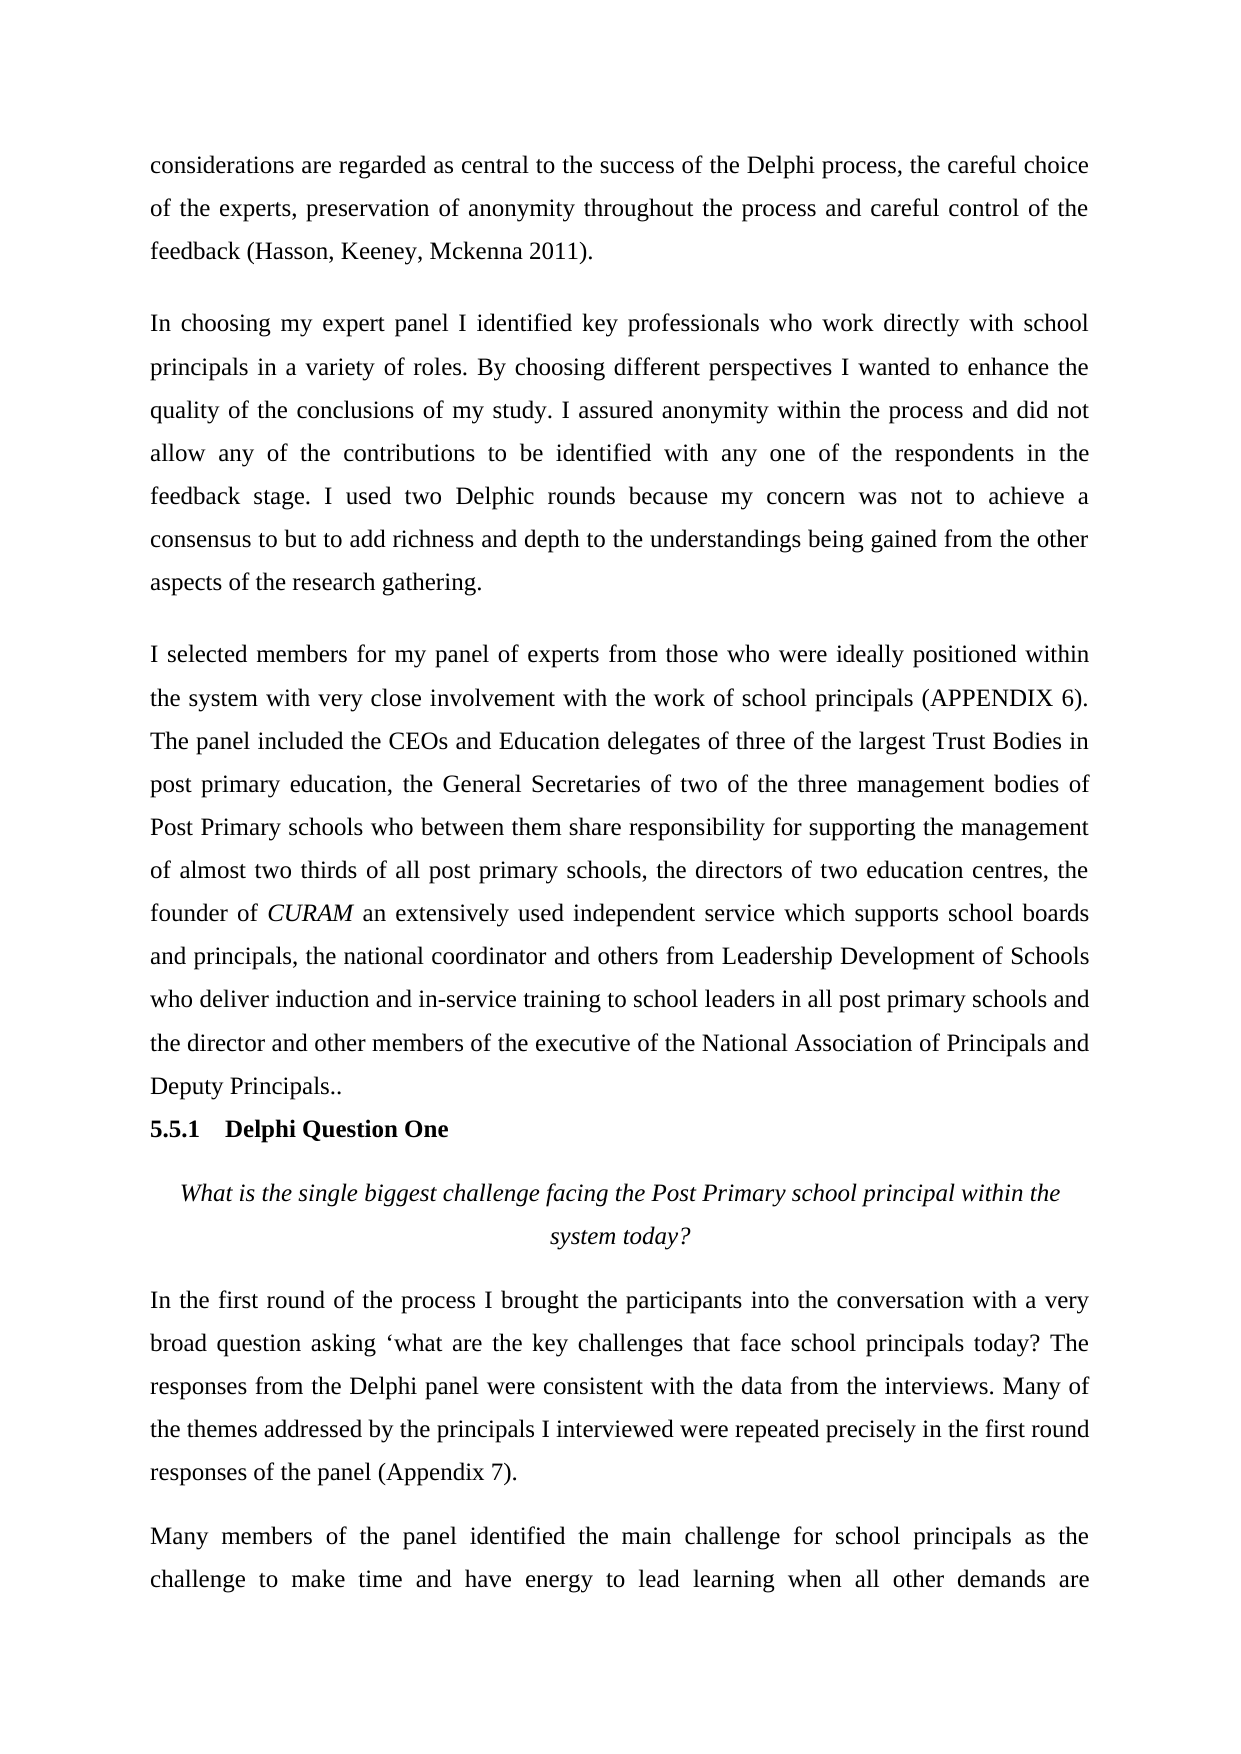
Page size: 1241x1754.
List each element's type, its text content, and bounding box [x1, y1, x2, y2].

text In the first round of the process I brought the participants into the conversation with a very broad question asking ‘what are the key challenges that face school principals today? The responses from the Delphi panel were consistent with the data from the interviews. Many of the themes addressed by the principals I interviewed were repeated precisely in the first round responses of the panel (Appendix 7). [150, 1285, 1090, 1486]
text In choosing my expert panel I identified key professionals who work directly with school principals in a variety of roles. By choosing different perspectives I wanted to enhance the quality of the conclusions of my study. I assured anonymity within the process and did not allow any of the contributions to be identified with any one of the respondents in the feedback stage. I used two Delphic rounds because my concern was not to achieve a consensus to but to add richness and depth to the understandings being gained from the other aspects of the research gathering. [150, 308, 1090, 596]
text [150, 150, 1090, 265]
text I selected members for my panel of experts from those who were ideally positioned within the system with very close involvement with the work of school principals (APPENDIX 6). The panel included the CEOs and Education delegates of three of the largest Trust Bodies in post primary education, the General Secretaries of two of the three management bodies of Post Primary schools who between them share responsibility for supporting the management of almost two thirds of all post primary schools, the directors of two education centres, the founder of CURAM an extensively used independent service which supports school boards and principals, the national coordinator and others from Leadership Development of Schools who deliver induction and in-service training to school leaders in all post primary schools and the director and other members of the executive of the National Association of Principals and Deputy Principals.. [150, 639, 1090, 1099]
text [150, 1521, 1090, 1593]
text 5.5.1 Delphi Question One [150, 1114, 1090, 1143]
text What is the single biggest challenge facing the Post Primary school principal within the system today? [150, 1178, 1090, 1250]
